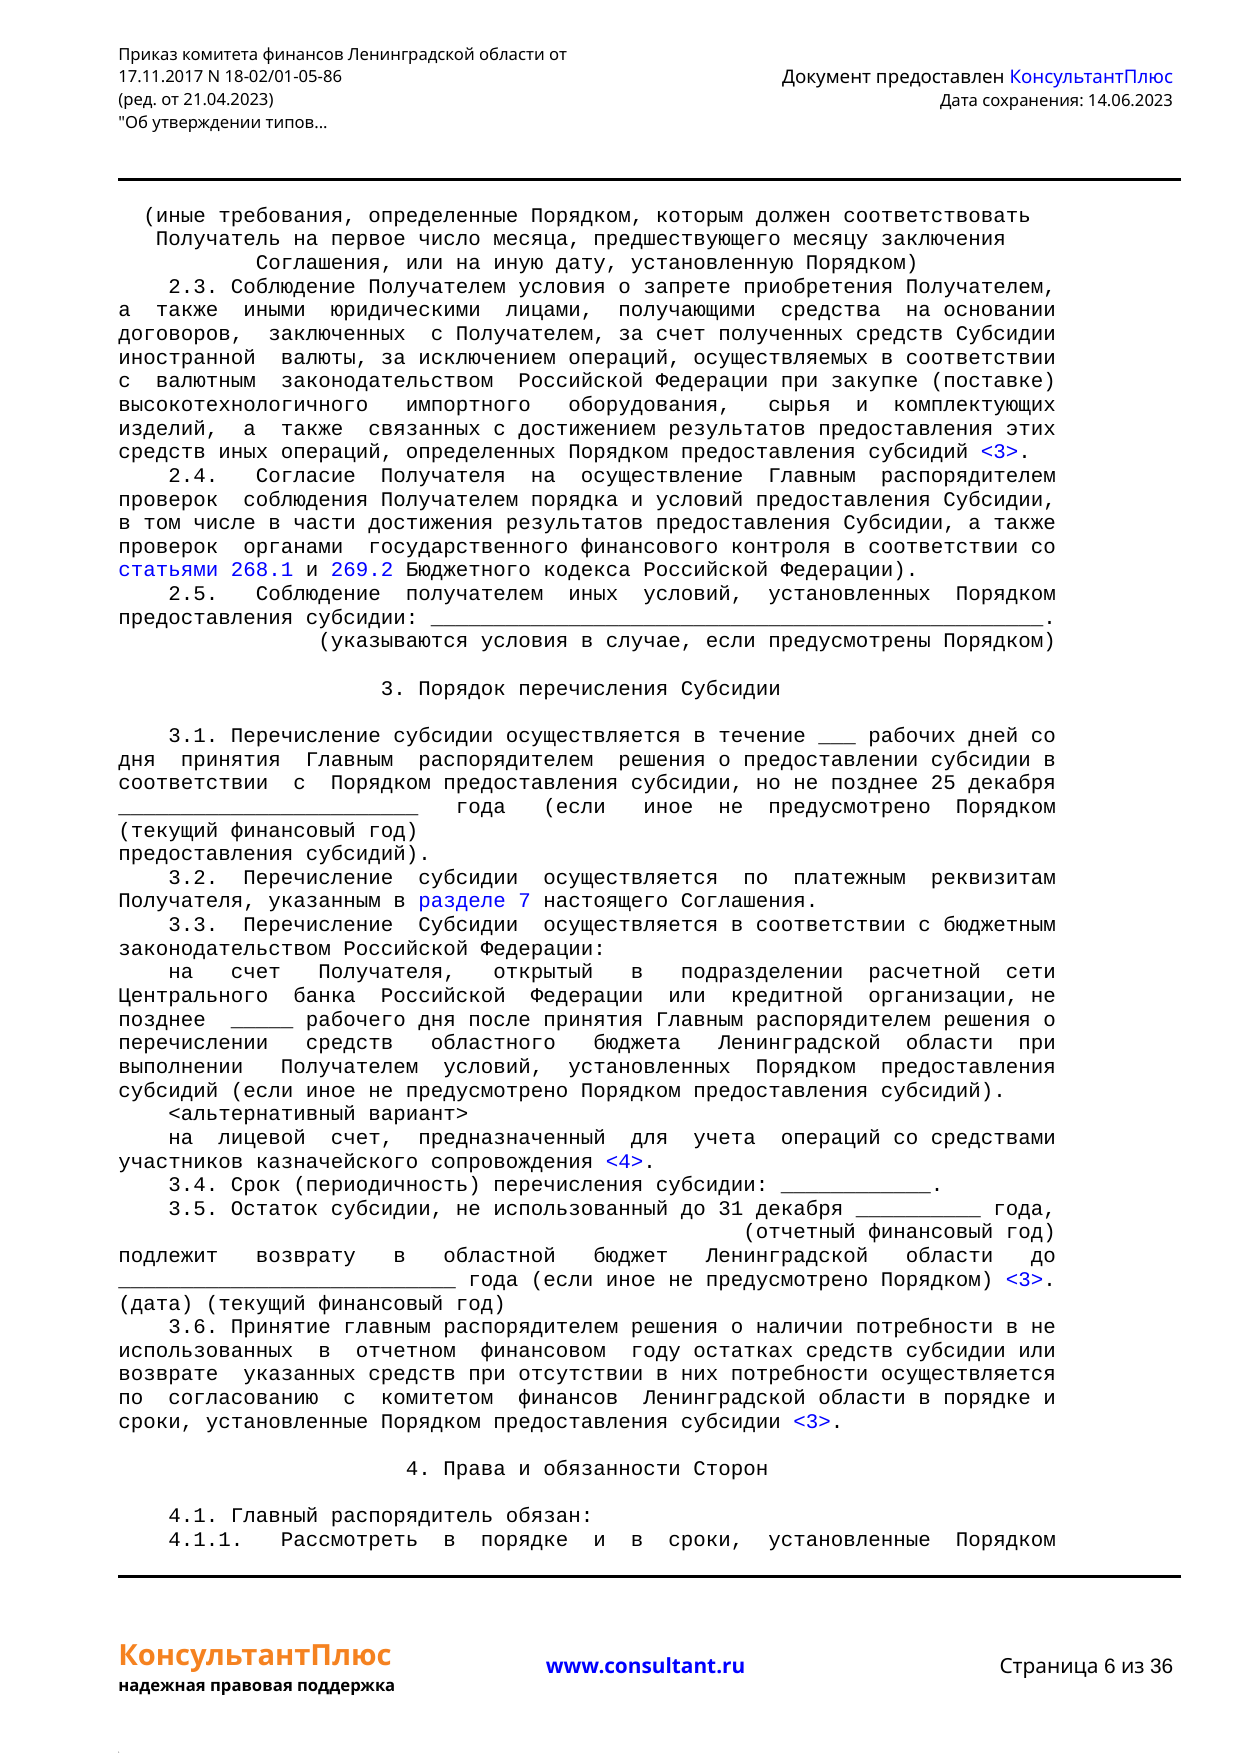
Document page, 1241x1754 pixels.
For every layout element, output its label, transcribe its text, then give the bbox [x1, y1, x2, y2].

text перечислении средств областного бюджета Ленинградской области при [118, 1032, 1181, 1056]
text проверок соблюдения Получателем порядка и условий предоставления Субсидии, [118, 488, 1181, 512]
text (иные требования, определенные Порядком, которым должен соответствовать [118, 205, 1181, 228]
text 3. Порядок перечисления Субсидии [118, 678, 1181, 701]
text с валютным законодательством Российской Федерации при закупке (поставке) [118, 370, 1181, 394]
text 2.5. Соблюдение получателем иных условий, установленных Порядком [118, 583, 1181, 607]
text Получателя, указанным в разделе 7 настоящего Соглашения. [118, 891, 1181, 914]
text Соглашения, или на иную дату, установленную Порядком) [118, 252, 1181, 276]
text на счет Получателя, открытый в подразделении расчетной сети [118, 961, 1181, 985]
text статьями 268.1 и 269.2 Бюджетного кодекса Российской Федерации). [118, 559, 1181, 583]
text высокотехнологичного импортного оборудования, сырья и комплектующих [118, 394, 1181, 418]
text соответствии с Порядком предоставления субсидии, но не позднее 25 декабря [118, 772, 1181, 796]
text сроки, установленные Порядком предоставления субсидии <3>. [118, 1411, 1181, 1434]
text 3.4. Срок (периодичность) перечисления субсидии: ____________. [118, 1174, 1181, 1198]
text средств иных операций, определенных Порядком предоставления субсидий <3>. [118, 441, 1181, 465]
text использованных в отчетном финансовом году остатках средств субсидии или [118, 1340, 1181, 1363]
text ___________________________ года (если иное не предусмотрено Порядком) <3>. [118, 1269, 1181, 1292]
text 3.3. Перечисление Субсидии осуществляется в соответствии с бюджетным [118, 914, 1181, 938]
text предоставления субсидий). [118, 843, 1181, 867]
text (текущий финансовый год) [118, 819, 1181, 843]
text (указываются условия в случае, если предусмотрены Порядком) [118, 630, 1181, 654]
text договоров, заключенных с Получателем, за счет полученных средств Субсидии [118, 323, 1181, 347]
text подлежит возврату в областной бюджет Ленинградской области до [118, 1245, 1181, 1269]
text по согласованию с комитетом финансов Ленинградской области в порядке и [118, 1387, 1181, 1411]
text Центрального банка Российской Федерации или кредитной организации, не [118, 985, 1181, 1009]
text дня принятия Главным распорядителем решения о предоставлении субсидии в [118, 749, 1181, 772]
text ________________________ года (если иное не предусмотрено Порядком [118, 796, 1181, 819]
text законодательством Российской Федерации: [118, 938, 1181, 961]
text возврате указанных средств при отсутствии в них потребности осуществляется [118, 1363, 1181, 1387]
text на лицевой счет, предназначенный для учета операций со средствами [118, 1127, 1181, 1151]
text выполнении Получателем условий, установленных Порядком предоставления [118, 1056, 1181, 1080]
text иностранной валюты, за исключением операций, осуществляемых в соответствии [118, 347, 1181, 370]
text 3.1. Перечисление субсидии осуществляется в течение ___ рабочих дней со [118, 725, 1181, 749]
text в том числе в части достижения результатов предоставления Субсидии, а также [118, 512, 1181, 536]
text 2.4. Согласие Получателя на осуществление Главным распорядителем [118, 465, 1181, 488]
text 3.2. Перечисление субсидии осуществляется по платежным реквизитам [118, 867, 1181, 891]
text <альтернативный вариант> [118, 1103, 1181, 1127]
text а также иными юридическими лицами, получающими средства на основании [118, 299, 1181, 323]
text Получатель на первое число месяца, предшествующего месяцу заключения [118, 228, 1181, 252]
text изделий, а также связанных с достижением результатов предоставления этих [118, 418, 1181, 441]
text предоставления субсидии: _________________________________________________. [118, 607, 1181, 630]
text позднее _____ рабочего дня после принятия Главным распорядителем решения о [118, 1009, 1181, 1032]
text 3.5. Остаток субсидии, не использованный до 31 декабря __________ года, [118, 1198, 1181, 1222]
text 2.3. Соблюдение Получателем условия о запрете приобретения Получателем, [118, 276, 1181, 299]
text 4. Права и обязанности Сторон [118, 1458, 1181, 1482]
text (отчетный финансовый год) [118, 1222, 1181, 1245]
text проверок органами государственного финансового контроля в соответствии со [118, 536, 1181, 559]
text субсидий (если иное не предусмотрено Порядком предоставления субсидий). [118, 1080, 1181, 1103]
text (дата) (текущий финансовый год) [118, 1292, 1181, 1316]
text 3.6. Принятие главным распорядителем решения о наличии потребности в не [118, 1316, 1181, 1340]
text 4.1. Главный распорядитель обязан: [118, 1505, 1181, 1529]
text участников казначейского сопровождения <4>. [118, 1151, 1181, 1174]
text 4.1.1. Рассмотреть в порядке и в сроки, установленные Порядком [118, 1529, 1181, 1553]
